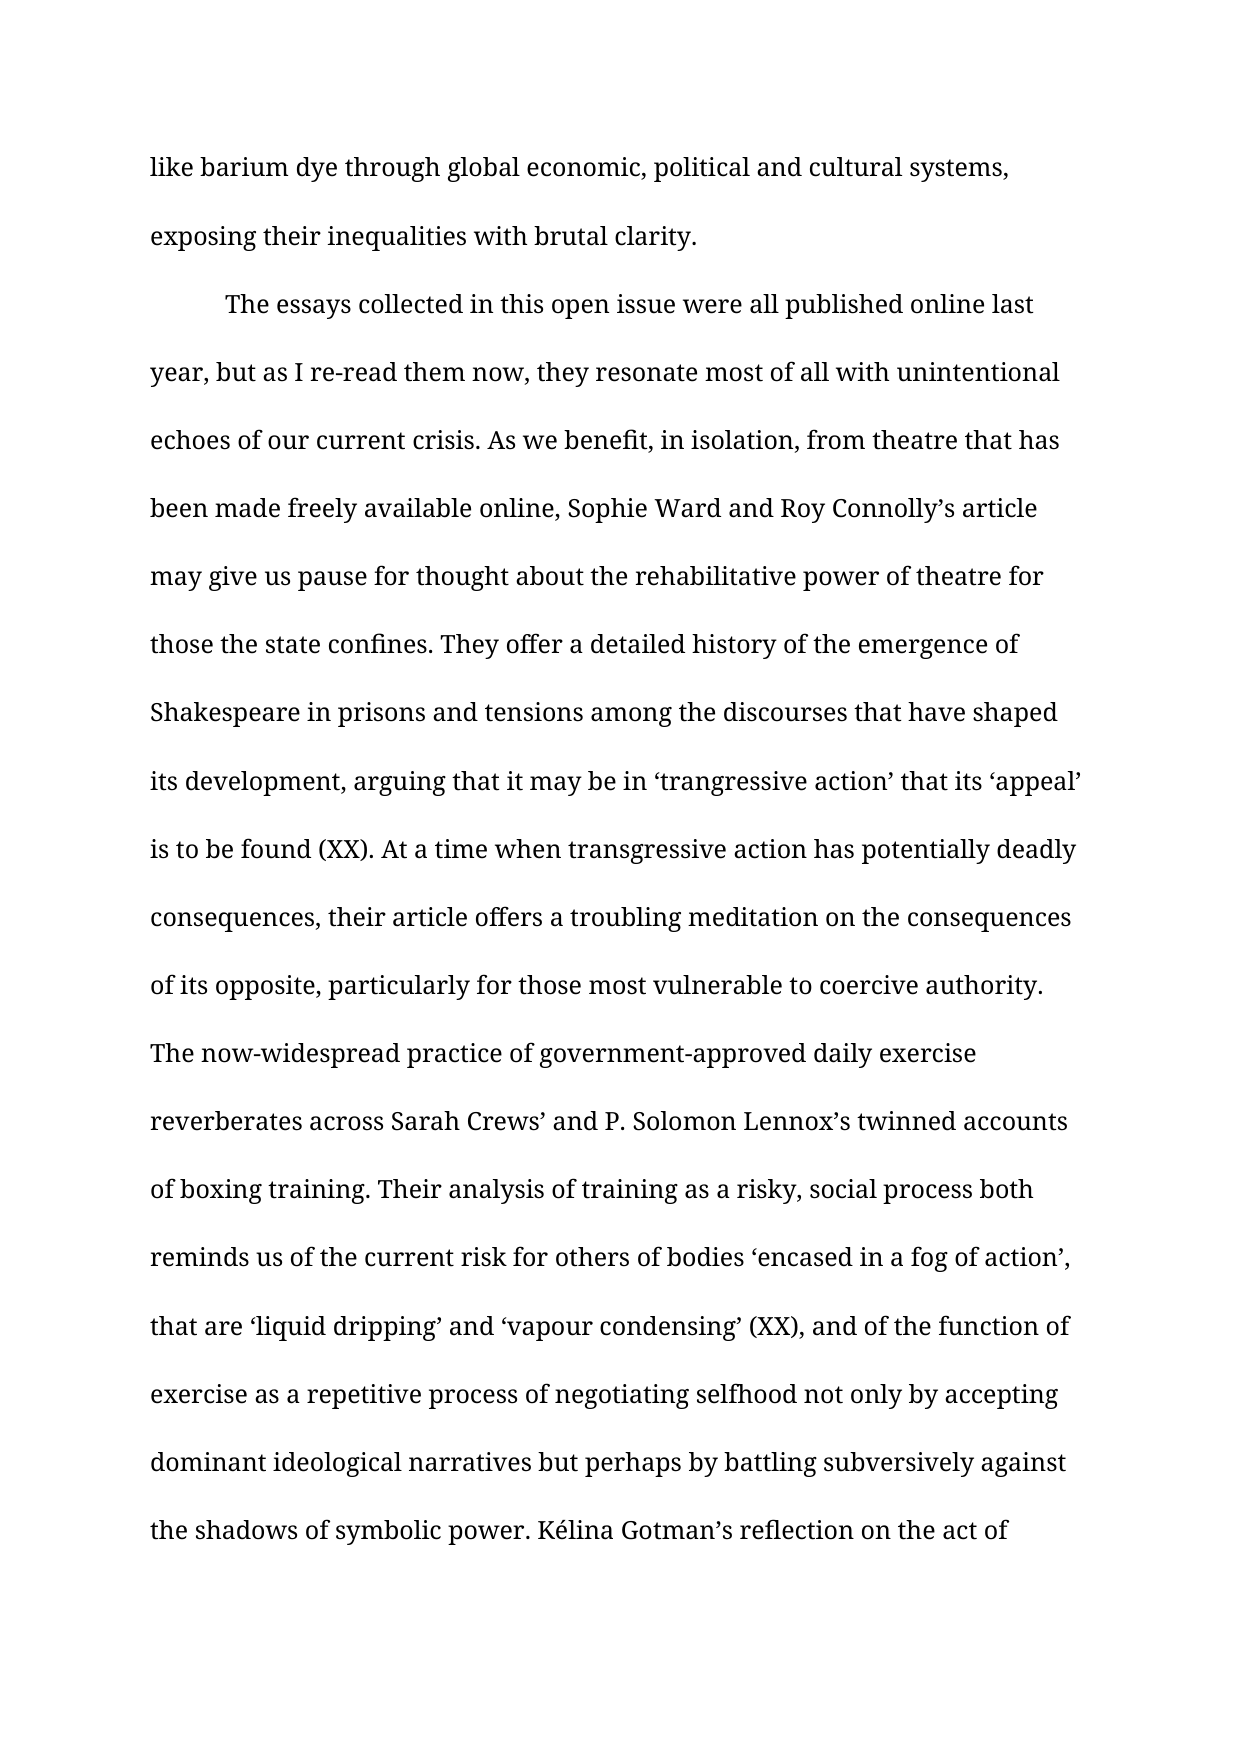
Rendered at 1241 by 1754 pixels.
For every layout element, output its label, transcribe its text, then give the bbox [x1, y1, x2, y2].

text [150, 286, 1090, 1547]
